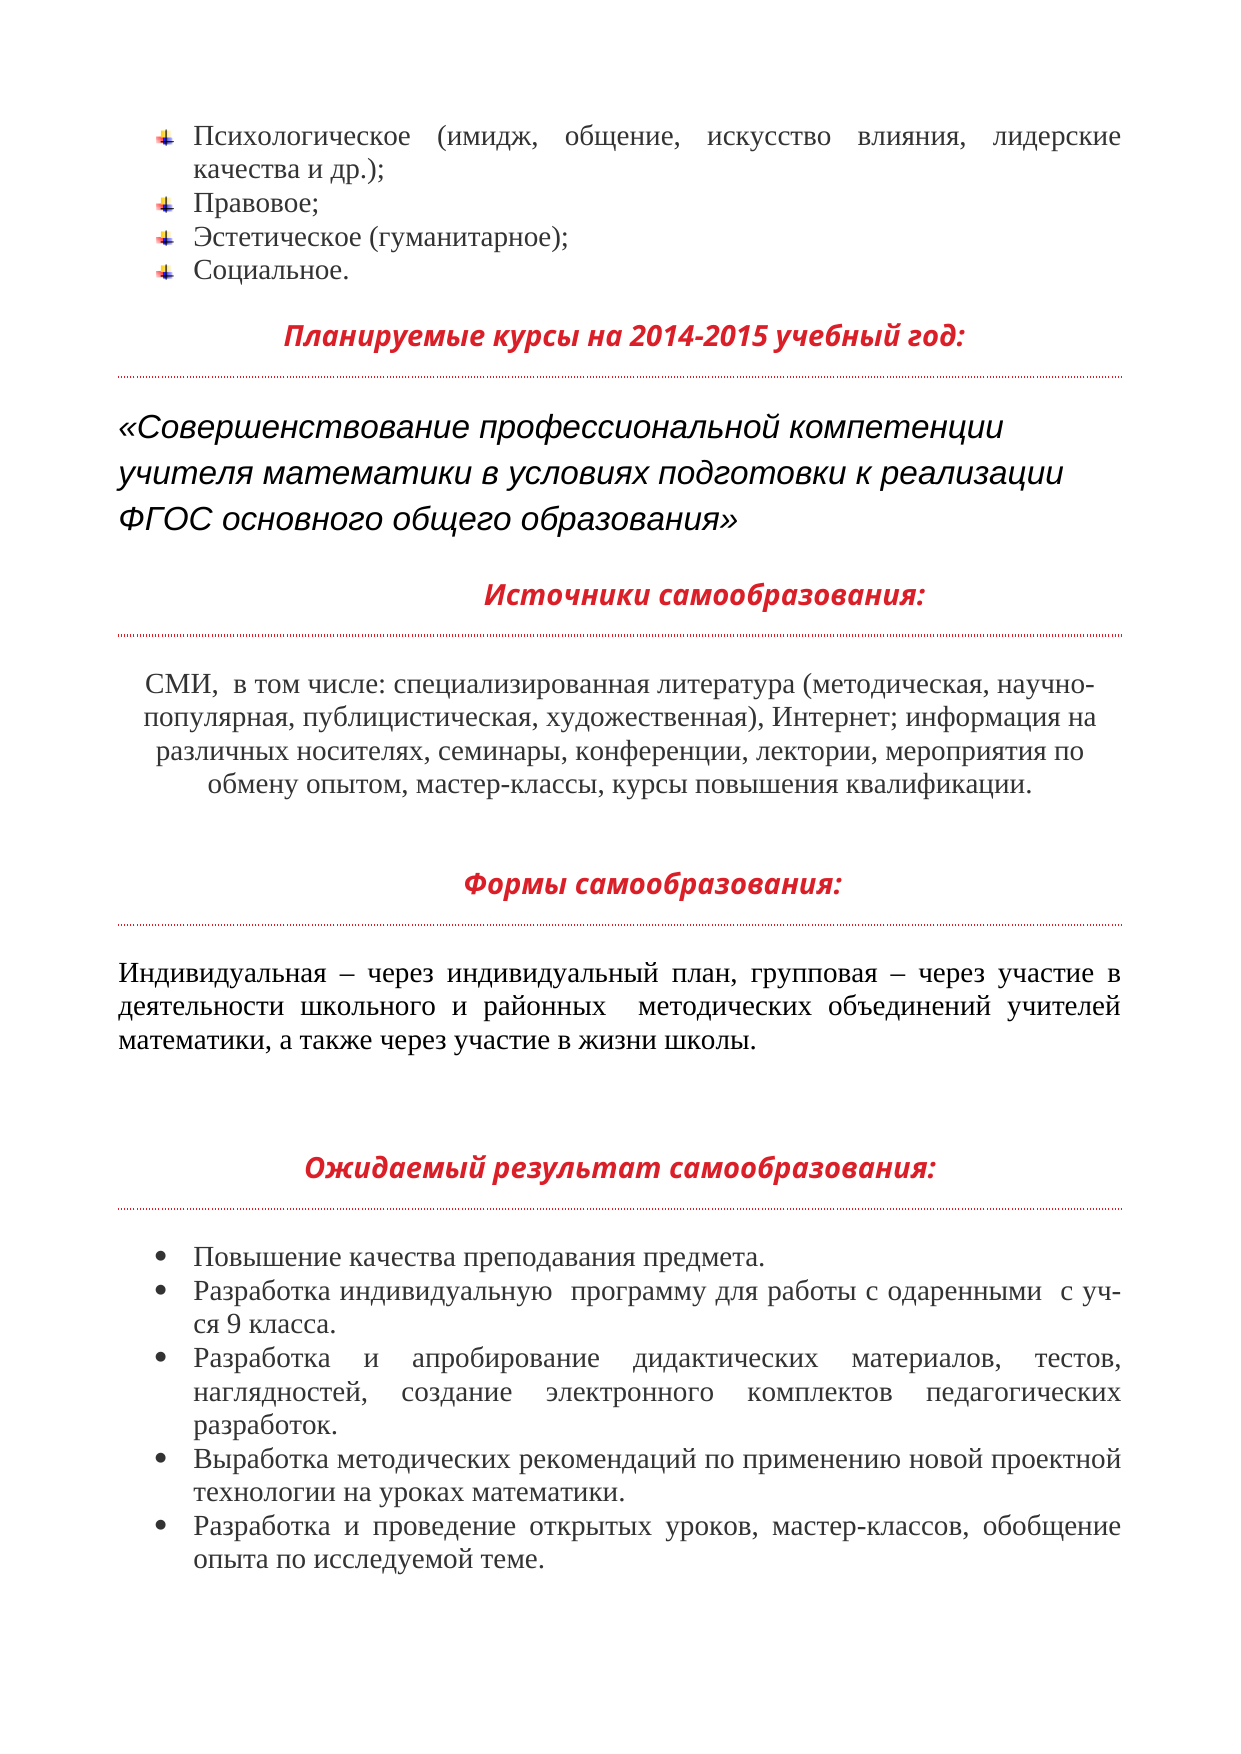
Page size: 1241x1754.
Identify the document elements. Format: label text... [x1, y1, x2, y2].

list Психологическое (имидж, общение, искусство влияния, лидерские качества и др.); [156, 118, 1122, 185]
list Разработка и апробирование дидактических материалов, тестов, наглядностей, создание электронного комплектов педагогических разработок. [156, 1340, 1122, 1441]
list Эстетическое (гуманитарное); [156, 219, 1122, 252]
picture [156, 128, 174, 146]
text СМИ, в том числе: специализированная литература (методическая, научно-популярная, публицистическая, художественная), Интернет; информация на различных носителях, семинары, конференции, лектории, мероприятия по обмену опытом, мастер-классы, курсы повышения квалификации. [118, 666, 1122, 800]
subtitle Планируемые курсы на 2014-2015 учебный год: [118, 315, 1122, 378]
list Правовое; [156, 185, 1122, 219]
picture [156, 195, 174, 213]
text «Совершенствование профессиональной компетенции учителя математики в условиях подготовки к реализации ФГОС основного общего образования» [118, 407, 1122, 537]
list Разработка и проведение открытых уроков, мастер-классов, обобщение опыта по исследуемой теме. [156, 1508, 1122, 1575]
picture [156, 263, 174, 280]
list Социальное. [156, 252, 1122, 286]
subtitle Ожидаемый результат самообразования: [118, 1147, 1122, 1210]
text Индивидуальная – через индивидуальный план, групповая – через участие в деятельности школьного и районных методических объединений учителей математики, а также через участие в жизни школы. [118, 955, 1122, 1056]
list Повышение качества преподавания предмета. [156, 1239, 1122, 1273]
subtitle Источники самообразования: [118, 574, 1122, 637]
subtitle Формы самообразования: [118, 829, 1122, 926]
picture [156, 229, 174, 246]
list Выработка методических рекомендаций по применению новой проектной технологии на уроках математики. [156, 1441, 1122, 1508]
list Разработка индивидуальную программу для работы с одаренными с уч-ся 9 класса. [156, 1273, 1122, 1340]
